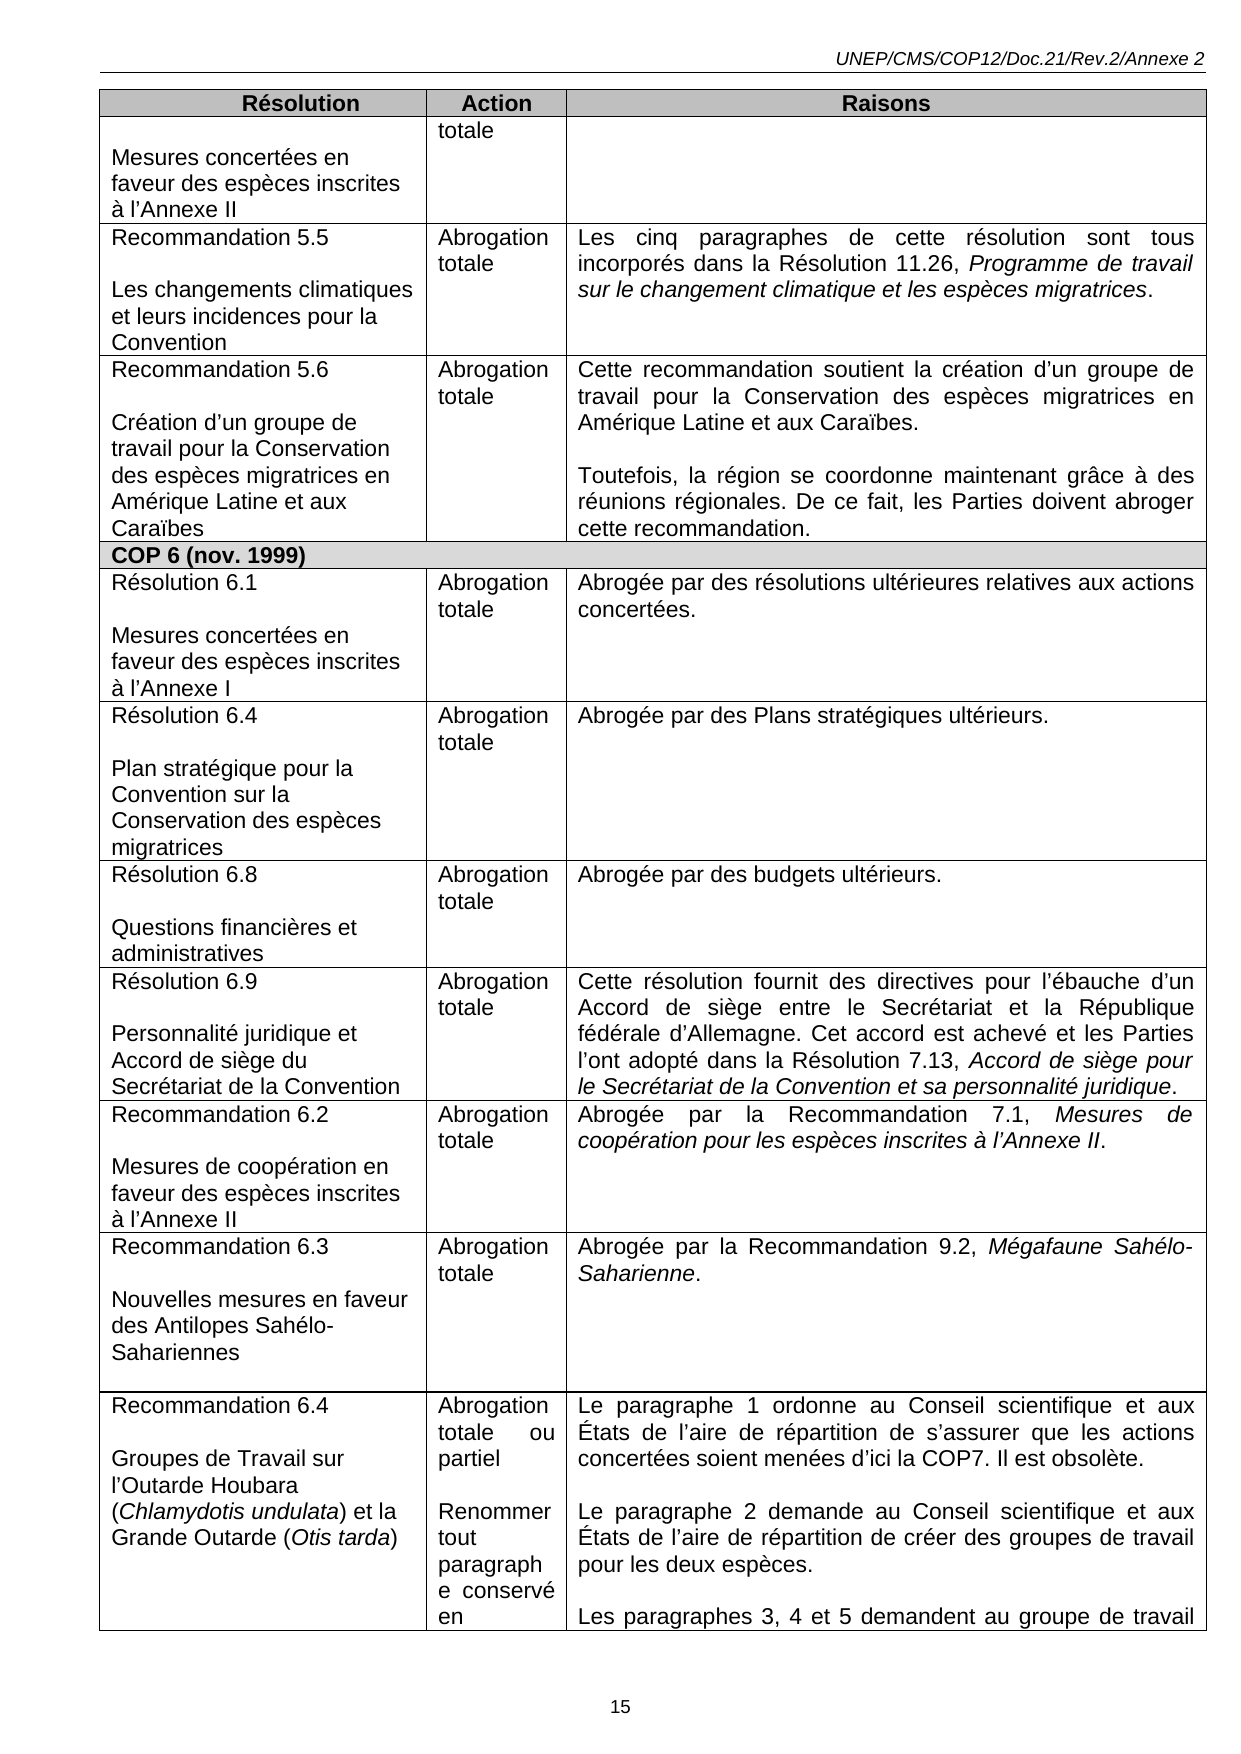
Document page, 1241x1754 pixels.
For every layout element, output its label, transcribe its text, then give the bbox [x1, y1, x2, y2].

table_cell Recommandation 6.2 Mesures de coopération en faveur des espèces inscrites à l’Annexe II [100, 1101, 426, 1232]
table_cell Résolution 6.4 Plan stratégique pour la Convention sur la Conservation des espèces migratrices [100, 702, 426, 860]
table_cell Abrogation totale [427, 224, 566, 355]
table_cell Résolution 6.8 Questions financières et administratives [100, 861, 426, 967]
table_cell Recommandation 6.3 Nouvelles mesures en faveur des Antilopes Sahélo-Sahariennes [100, 1233, 426, 1391]
table_cell Abrogée par la Recommandation 7.1, Mesures de coopération pour les espèces inscrites à l’Annexe II. [567, 1101, 1206, 1232]
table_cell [567, 1393, 1206, 1630]
table_cell COP 6 (nov. 1999) [100, 542, 1206, 568]
table_cell Cette résolution fournit des directives pour l’ébauche d’un Accord de siège entre le Secrétariat et la République fédérale d’Allemagne. Cet accord est achevé et les Parties l’ont adopté dans la Résolution 7.13, Accord de siège pour le Secrétariat de la Convention et sa personnalité juridique. [567, 968, 1206, 1099]
table_header Raisons [567, 90, 1206, 116]
table_header Action [427, 90, 566, 116]
table_cell Abrogation totale [427, 702, 566, 860]
table_header Résolution [100, 90, 426, 116]
table_cell Abrogation totale [427, 968, 566, 1099]
table_cell Les cinq paragraphes de cette résolution sont tous incorporés dans la Résolution 11.26, Programme de travail sur le changement climatique et les espèces migratrices. [567, 224, 1206, 355]
table_cell Résolution 6.9 Personnalité juridique et Accord de siège du Secrétariat de la Convention [100, 968, 426, 1099]
table_cell Recommandation 5.5 Les changements climatiques et leurs incidences pour la Convention [100, 224, 426, 355]
table_cell Recommandation 5.6 Création d’un groupe de travail pour la Conservation des espèces migratrices en Amérique Latine et aux Caraïbes [100, 356, 426, 541]
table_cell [100, 1393, 426, 1630]
table_cell Abrogation totale [427, 117, 566, 222]
table_cell Abrogée par des budgets ultérieurs. [567, 861, 1206, 967]
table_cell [427, 1393, 566, 1630]
table_cell Abrogation totale [427, 861, 566, 967]
table_cell Abrogée par des Plans stratégiques ultérieurs. [567, 702, 1206, 860]
table_cell Abrogation totale [427, 356, 566, 541]
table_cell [100, 117, 426, 222]
table_cell Abrogée par des résolutions ultérieures relatives aux actions concertées. [567, 569, 1206, 701]
table_cell Résolution 6.1 Mesures concertées en faveur des espèces inscrites à l’Annexe I [100, 569, 426, 701]
table_cell Abrogation totale [427, 1101, 566, 1232]
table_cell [567, 117, 1206, 222]
table_cell Cette recommandation soutient la création d’un groupe de travail pour la Conservation des espèces migratrices en Amérique Latine et aux Caraïbes. Toutefois, la région se coordonne maintenant grâce à des réunions régionales. De ce fait, les Parties doivent abroger cette recommandation. [567, 356, 1206, 541]
table_cell Abrogation totale [427, 1233, 566, 1391]
table_cell Abrogée par la Recommandation 9.2, Mégafaune Sahélo-Saharienne. [567, 1233, 1206, 1391]
table_cell Abrogation totale [427, 569, 566, 701]
